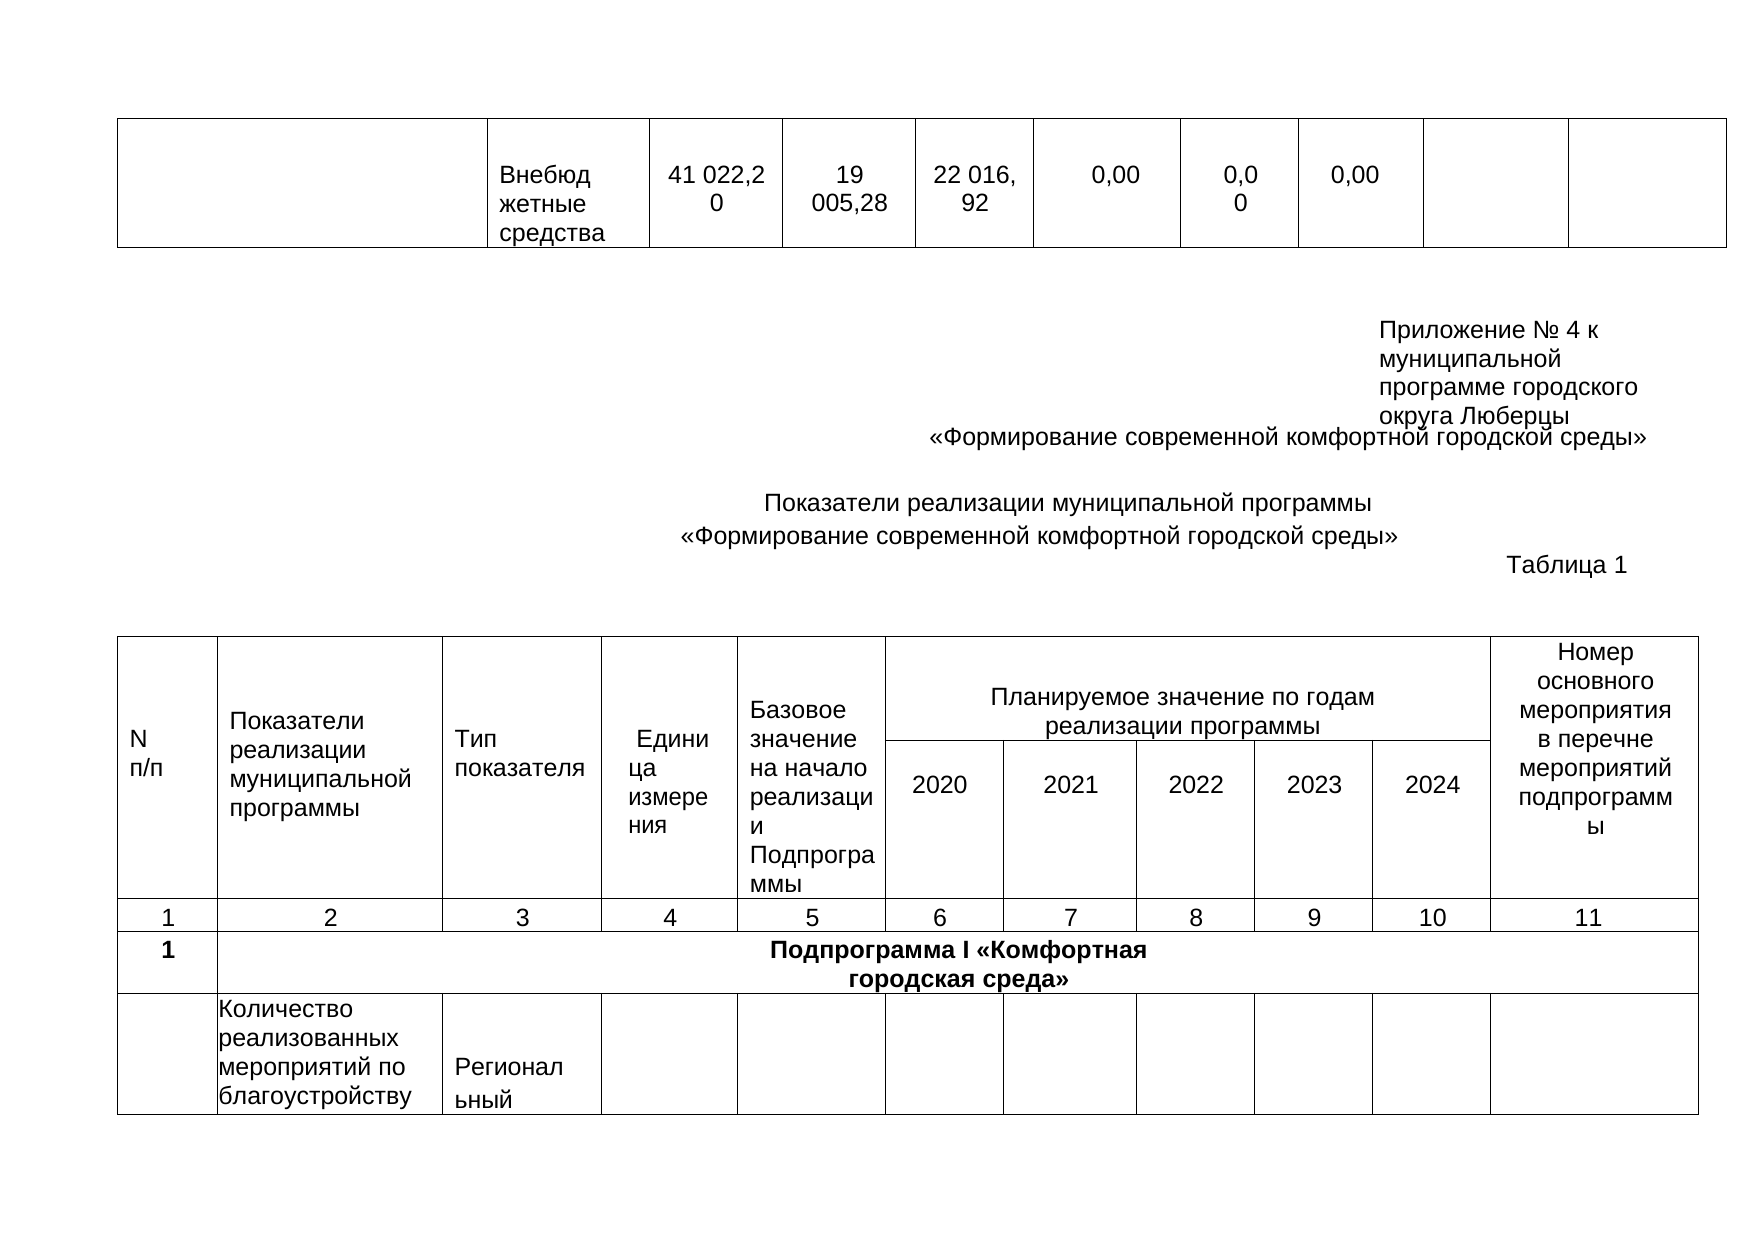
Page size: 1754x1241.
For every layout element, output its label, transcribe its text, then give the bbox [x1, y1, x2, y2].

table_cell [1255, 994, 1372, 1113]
text Показатели реализации муниципальной программы [764, 488, 1695, 517]
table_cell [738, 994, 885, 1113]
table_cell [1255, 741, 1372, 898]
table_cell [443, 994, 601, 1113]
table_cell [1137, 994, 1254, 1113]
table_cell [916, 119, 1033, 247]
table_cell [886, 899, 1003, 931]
text Таблица 1 [1506, 549, 1695, 578]
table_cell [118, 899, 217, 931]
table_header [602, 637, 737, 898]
text «Формирование современной комфортной городской среды» [680, 521, 1695, 549]
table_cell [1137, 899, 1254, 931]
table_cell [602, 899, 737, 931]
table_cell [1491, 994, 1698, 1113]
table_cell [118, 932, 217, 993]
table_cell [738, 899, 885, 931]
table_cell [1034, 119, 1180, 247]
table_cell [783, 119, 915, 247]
text Приложение № 4 к муниципальной программе городского округа Люберцы [1379, 315, 1647, 430]
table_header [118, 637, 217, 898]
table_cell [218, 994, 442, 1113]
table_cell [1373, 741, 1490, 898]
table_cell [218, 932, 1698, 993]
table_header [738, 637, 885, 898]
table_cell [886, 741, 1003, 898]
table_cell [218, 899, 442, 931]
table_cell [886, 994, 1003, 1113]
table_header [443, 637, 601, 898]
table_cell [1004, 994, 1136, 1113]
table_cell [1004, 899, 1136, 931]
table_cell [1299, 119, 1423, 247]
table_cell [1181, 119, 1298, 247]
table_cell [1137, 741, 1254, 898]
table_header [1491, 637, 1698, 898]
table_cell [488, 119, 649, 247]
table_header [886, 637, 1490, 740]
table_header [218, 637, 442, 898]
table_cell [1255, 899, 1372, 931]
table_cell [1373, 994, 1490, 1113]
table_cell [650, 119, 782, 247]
text «Формирование современной комфортной городской среды» [1339, 430, 1647, 449]
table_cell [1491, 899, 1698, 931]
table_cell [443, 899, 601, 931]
text «Формирование современной комфортной городской среды» [118, 430, 1337, 449]
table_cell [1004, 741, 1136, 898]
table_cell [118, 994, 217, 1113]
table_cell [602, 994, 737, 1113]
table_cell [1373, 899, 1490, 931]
